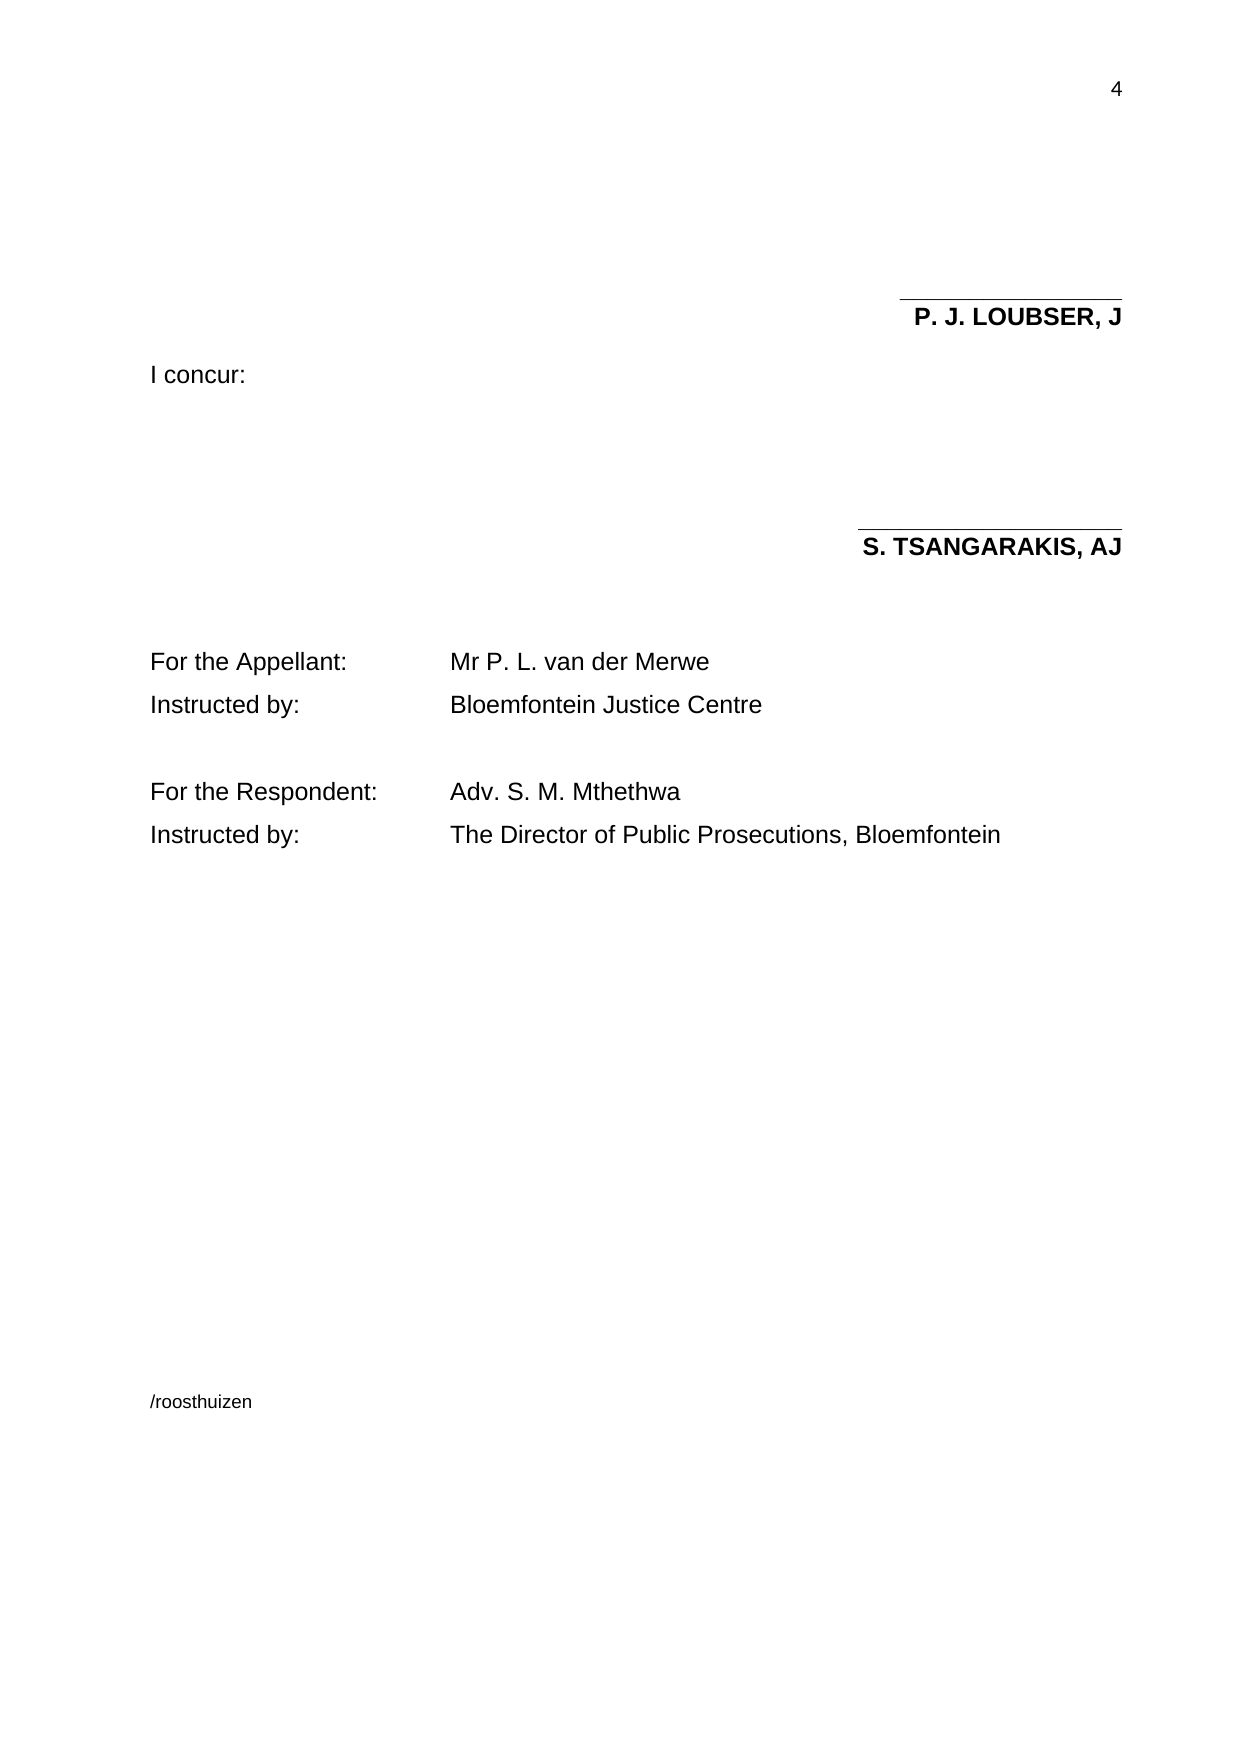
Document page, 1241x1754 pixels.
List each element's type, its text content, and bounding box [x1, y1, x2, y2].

text For the Respondent: Adv. S. M. Mthethwa [150, 777, 1122, 805]
text Instructed by: Bloemfontein Justice Centre [150, 690, 1122, 719]
text I concur: [150, 360, 1122, 388]
text For the Appellant: Mr P. L. van der Merwe [150, 647, 1122, 676]
text S. TSANGARAKIS, AJ [150, 532, 1122, 561]
text /roosthuizen [150, 1390, 1122, 1412]
text ___________________ [150, 503, 1122, 532]
text ________________ [150, 273, 1122, 302]
text P. J. LOUBSER, J [150, 302, 1122, 331]
text Instructed by: The Director of Public Prosecutions, Bloemfontein [150, 820, 1122, 848]
